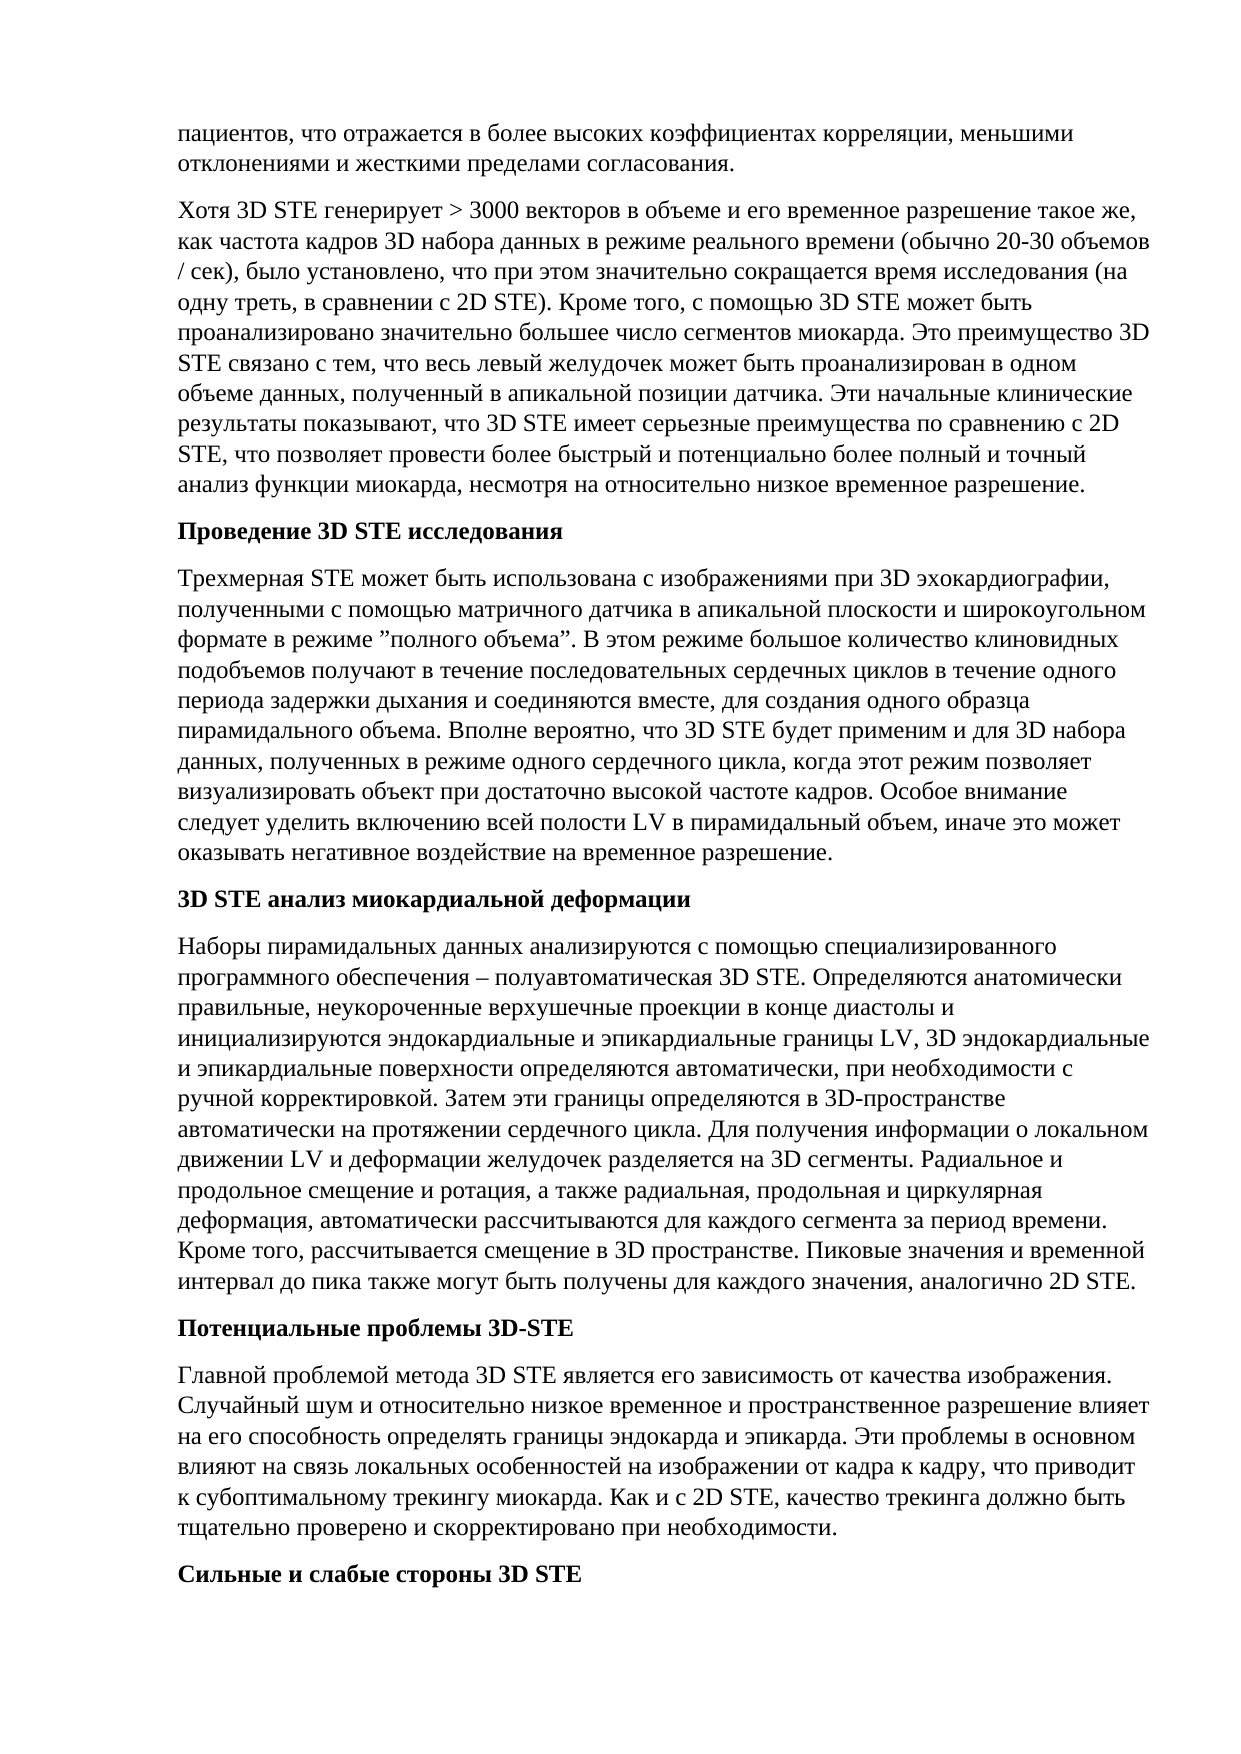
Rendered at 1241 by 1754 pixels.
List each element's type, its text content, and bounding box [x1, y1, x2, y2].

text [177, 118, 1152, 177]
text Трехмерная STE может быть использована с изображениями при 3D эхокардиографии, полученными с помощью матричного датчика в апикальной плоскости и широкоугольном формате в режиме ”полного объема”. В этом режиме большое количество клиновидных подобъемов получают в течение последовательных сердечных циклов в течение одного периода задержки дыхания и соединяются вместе, для создания одного образца пирамидального объема. Вполне вероятно, что 3D STE будет применим и для 3D набора данных, полученных в режиме одного сердечного цикла, когда этот режим позволяет визуализировать объект при достаточно высокой частоте кадров. Особое внимание следует уделить включению всей полости LV в пирамидальный объем, иначе это может оказывать негативное воздействие на временное разрешение. [177, 563, 1152, 866]
text 3D STE анализ миокардиальной деформации [177, 884, 1152, 913]
text Главной проблемой метода 3D STE является его зависимость от качества изображения. Случайный шум и относительно низкое временное и пространственное разрешение влияет на его способность определять границы эндокарда и эпикарда. Эти проблемы в основном влияют на связь локальных особенностей на изображении от кадра к кадру, что приводит к субоптимальному трекингу миокарда. Как и с 2D STE, качество трекинга должно быть тщательно проверено и скорректировано при необходимости. [177, 1360, 1152, 1541]
text Сильные и слабые стороны 3D STE [177, 1559, 1152, 1588]
text Наборы пирамидальных данных анализируются с помощью специализированного программного обеспечения – полуавтоматическая 3D STE. Определяются анатомически правильные, неукороченные верхушечные проекции в конце диастолы и инициализируются эндокардиальные и эпикардиальные границы LV, 3D эндокардиальные и эпикардиальные поверхности определяются автоматически, при необходимости с ручной корректировкой. Затем эти границы определяются в 3D-пространстве автоматически на протяжении сердечного цикла. Для получения информации о локальном движении LV и деформации желудочек разделяется на 3D сегменты. Радиальное и продольное смещение и ротация, а также радиальная, продольная и циркулярная деформация, автоматически рассчитываются для каждого сегмента за период времени. Кроме того, рассчитывается смещение в 3D пространстве. Пиковые значения и временной интервал до пика также могут быть получены для каждого значения, аналогично 2D STE. [177, 931, 1152, 1295]
text Потенциальные проблемы 3D-STE [177, 1313, 1152, 1342]
text Хотя 3D STE генерирует > 3000 векторов в объеме и его временное разрешение такое же, как частота кадров 3D набора данных в режиме реального времени (обычно 20-30 объемов / сек), было установлено, что при этом значительно сокращается время исследования (на одну треть, в сравнении с 2D STE). Кроме того, с помощью 3D STE может быть проанализировано значительно большее число сегментов миокарда. Это преимущество 3D STE связано с тем, что весь левый желудочек может быть проанализирован в одном объеме данных, полученный в апикальной позиции датчика. Эти начальные клинические результаты показывают, что 3D STE имеет серьезные преимущества по сравнению с 2D STE, что позволяет провести более быстрый и потенциально более полный и точный анализ функции миокарда, несмотря на относительно низкое временное разрешение. [177, 196, 1152, 498]
text Проведение 3D STE исследования [177, 516, 1152, 545]
